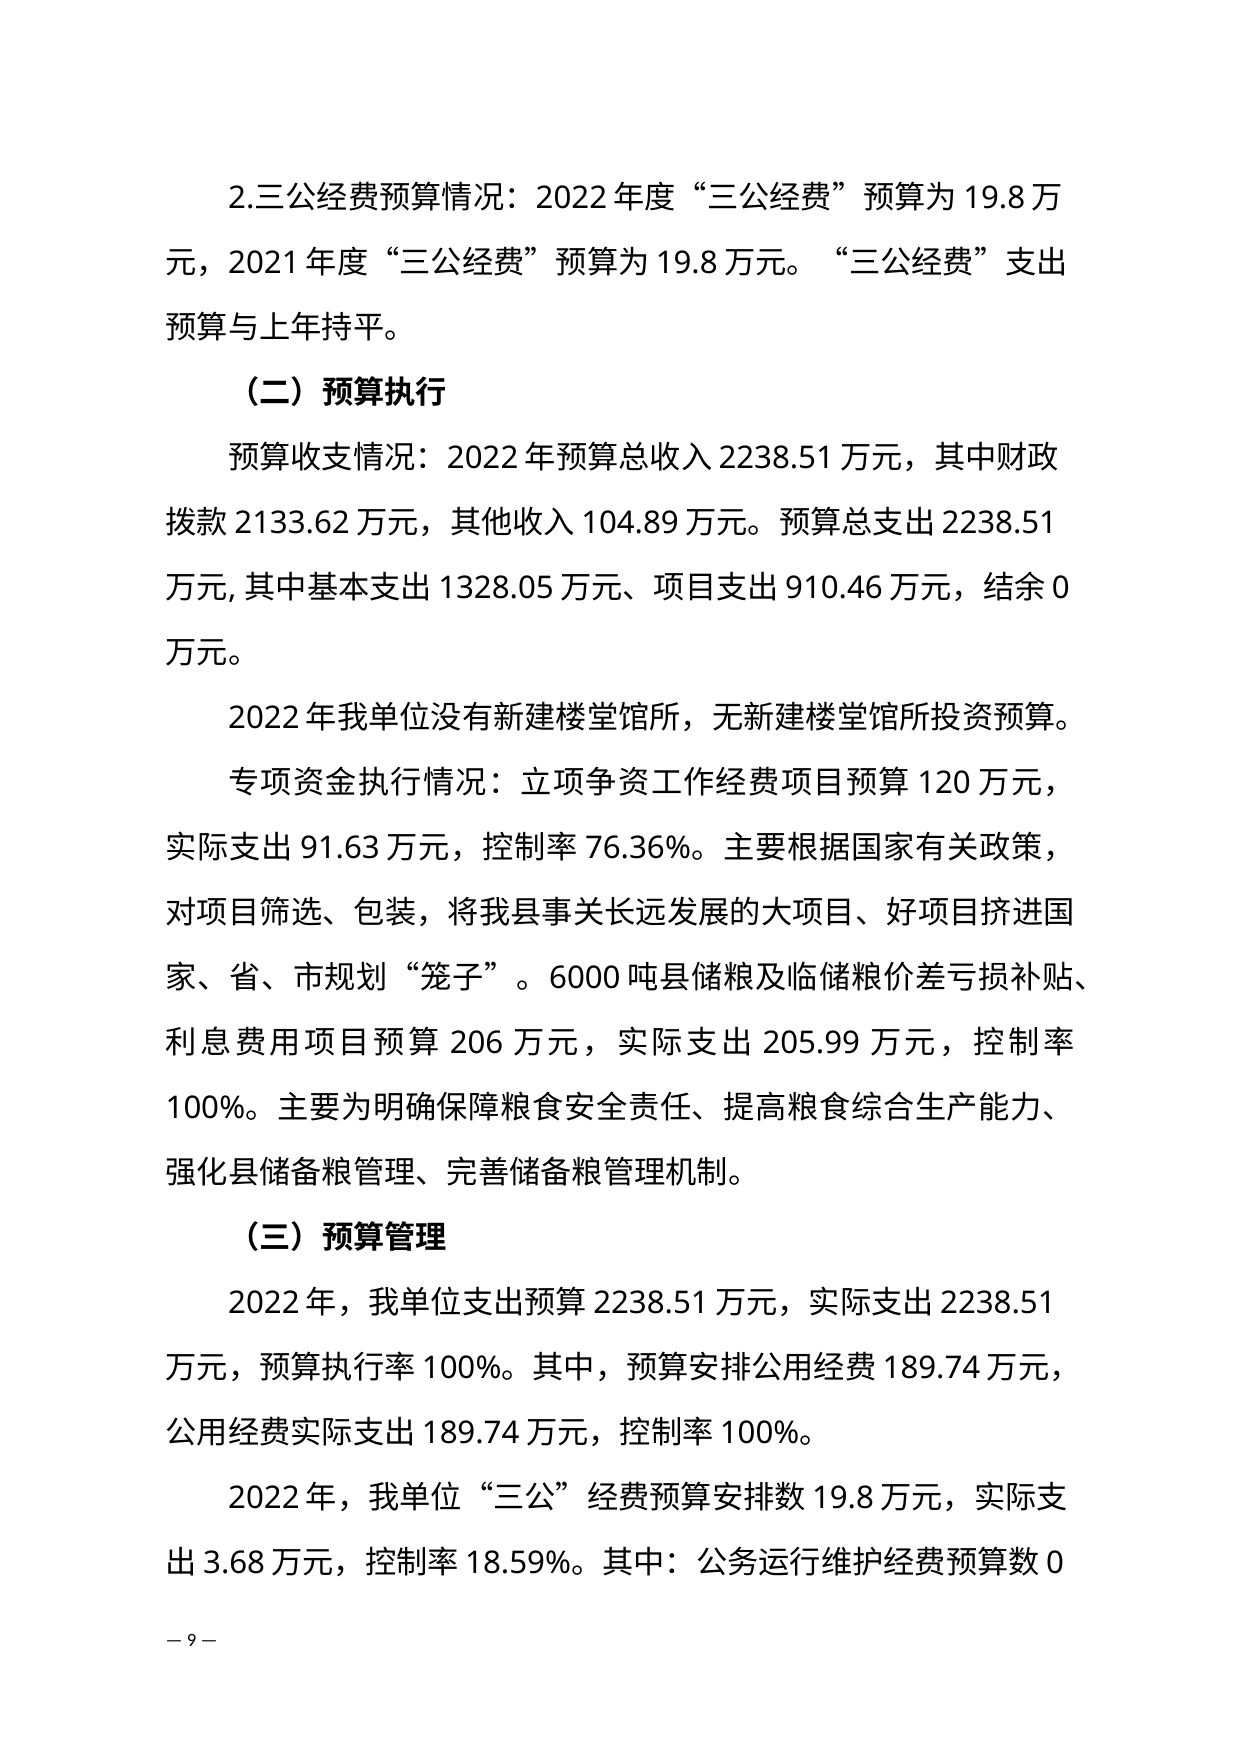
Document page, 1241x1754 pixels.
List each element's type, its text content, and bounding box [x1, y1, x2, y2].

text 2022年，我单位支出预算2238.51万元，实际支出2238.51万元，预算执行率100%。其中，预算安排公用经费189.74万元，公用经费实际支出189.74万元，控制率100%。 [165, 1267, 1075, 1462]
text 2022年我单位没有新建楼堂馆所，无新建楼堂馆所投资预算。 [165, 682, 1075, 747]
text （三）预算管理 [165, 1202, 1075, 1267]
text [165, 1462, 1075, 1592]
text 2.三公经费预算情况：2022年度“三公经费”预算为19.8万元，2021年度“三公经费”预算为19.8万元。“三公经费”支出预算与上年持平。 [165, 162, 1075, 357]
list 专项资金执行情况：立项争资工作经费项目预算120万元，实际支出91.63万元，控制率76.36%。主要根据国家有关政策，对项目筛选、包装，将我县事关长远发展的大项目、好项目挤进国家、省、市规划“笼子”。6000吨县储粮及临储粮价差亏损补贴、利息费用项目预算206万元，实际支出205.99万元，控制率100%。主要为明确保障粮食安全责任、提高粮食综合生产能力、强化县储备粮管理、完善储备粮管理机制。 [165, 747, 1075, 1202]
text 预算收支情况：2022年预算总收入2238.51万元，其中财政拨款2133.62万元，其他收入104.89万元。预算总支出2238.51万元, 其中基本支出1328.05万元、项目支出910.46万元，结余0万元。 [165, 422, 1075, 682]
text （二）预算执行 [165, 357, 1075, 422]
